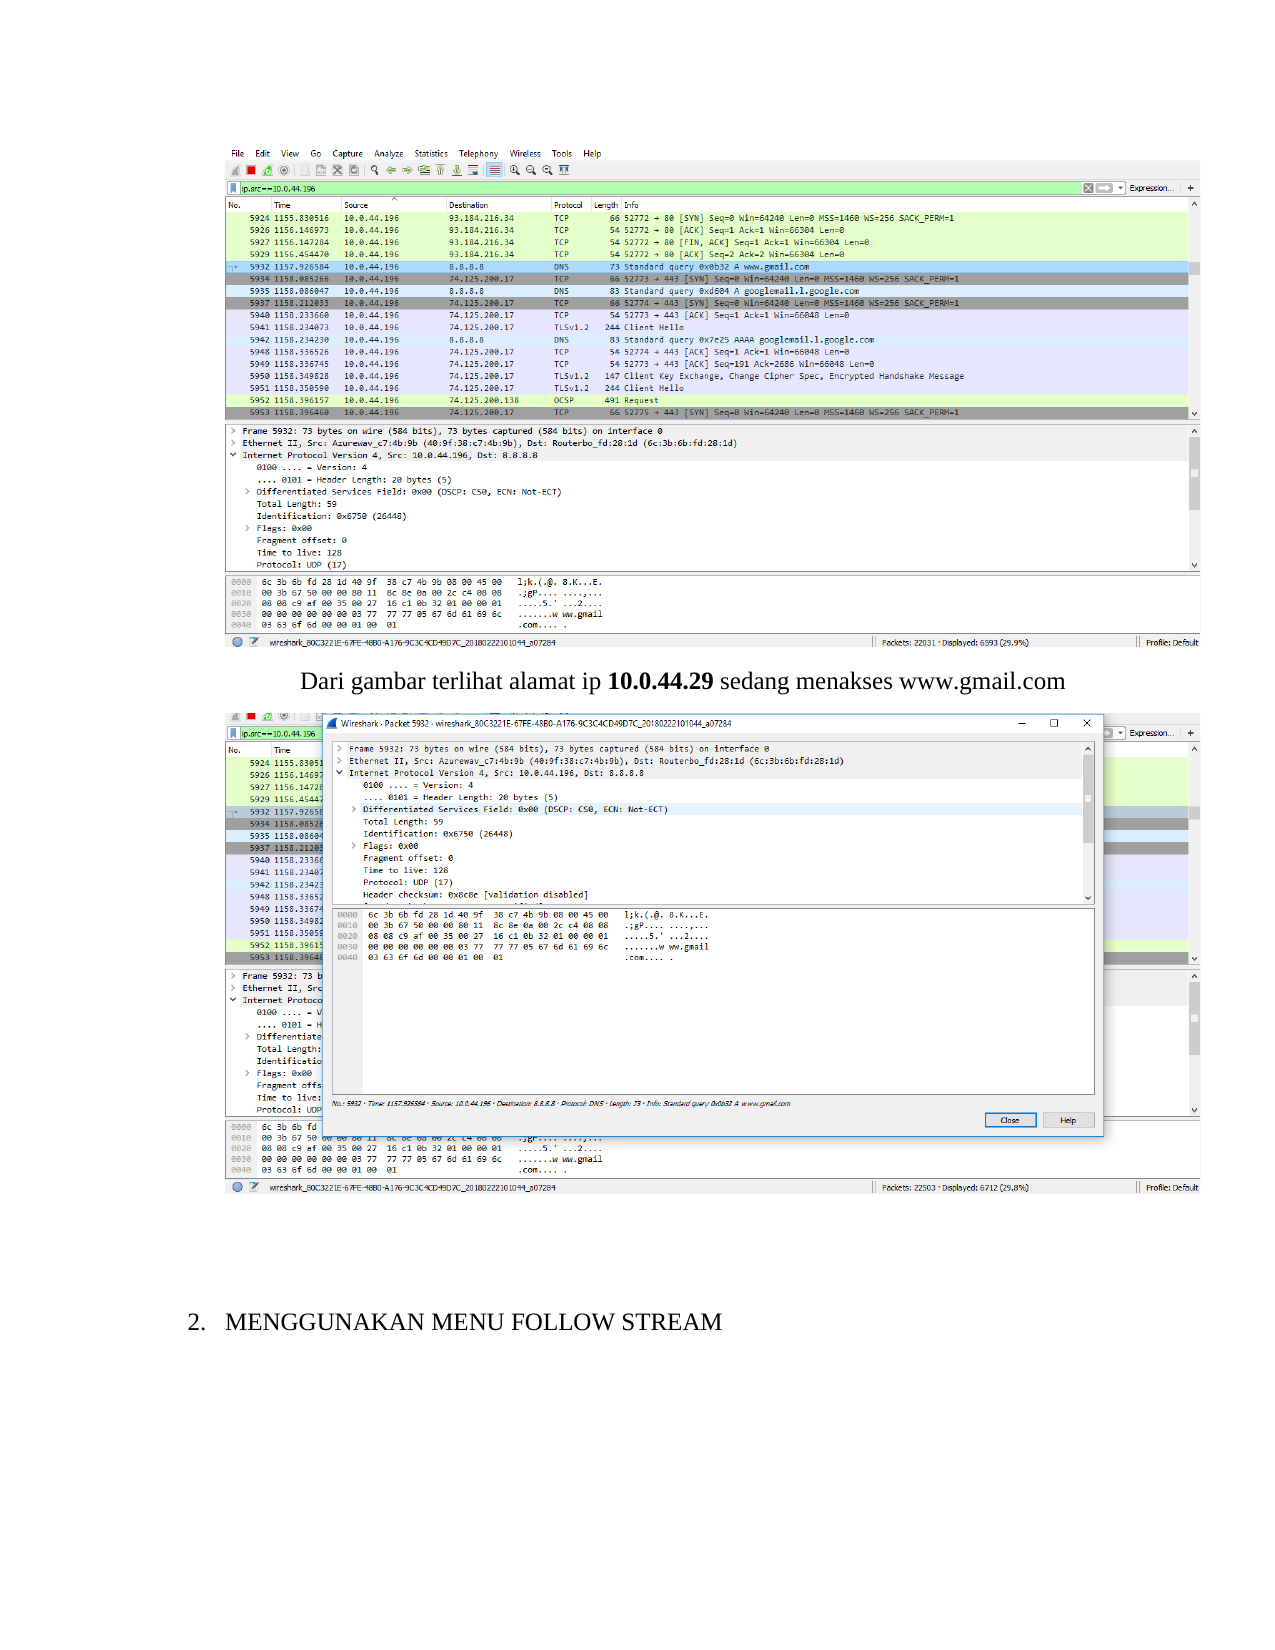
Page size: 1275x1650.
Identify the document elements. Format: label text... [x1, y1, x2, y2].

list MENGGUNAKAN MENU FOLLOW STREAM [187, 1307, 1125, 1336]
text Dari gambar terlihat alamat ip 10.0.44.29 sedang menakses www.gmail.com [150, 666, 1125, 694]
picture [225, 713, 1200, 1194]
picture [225, 150, 1200, 647]
